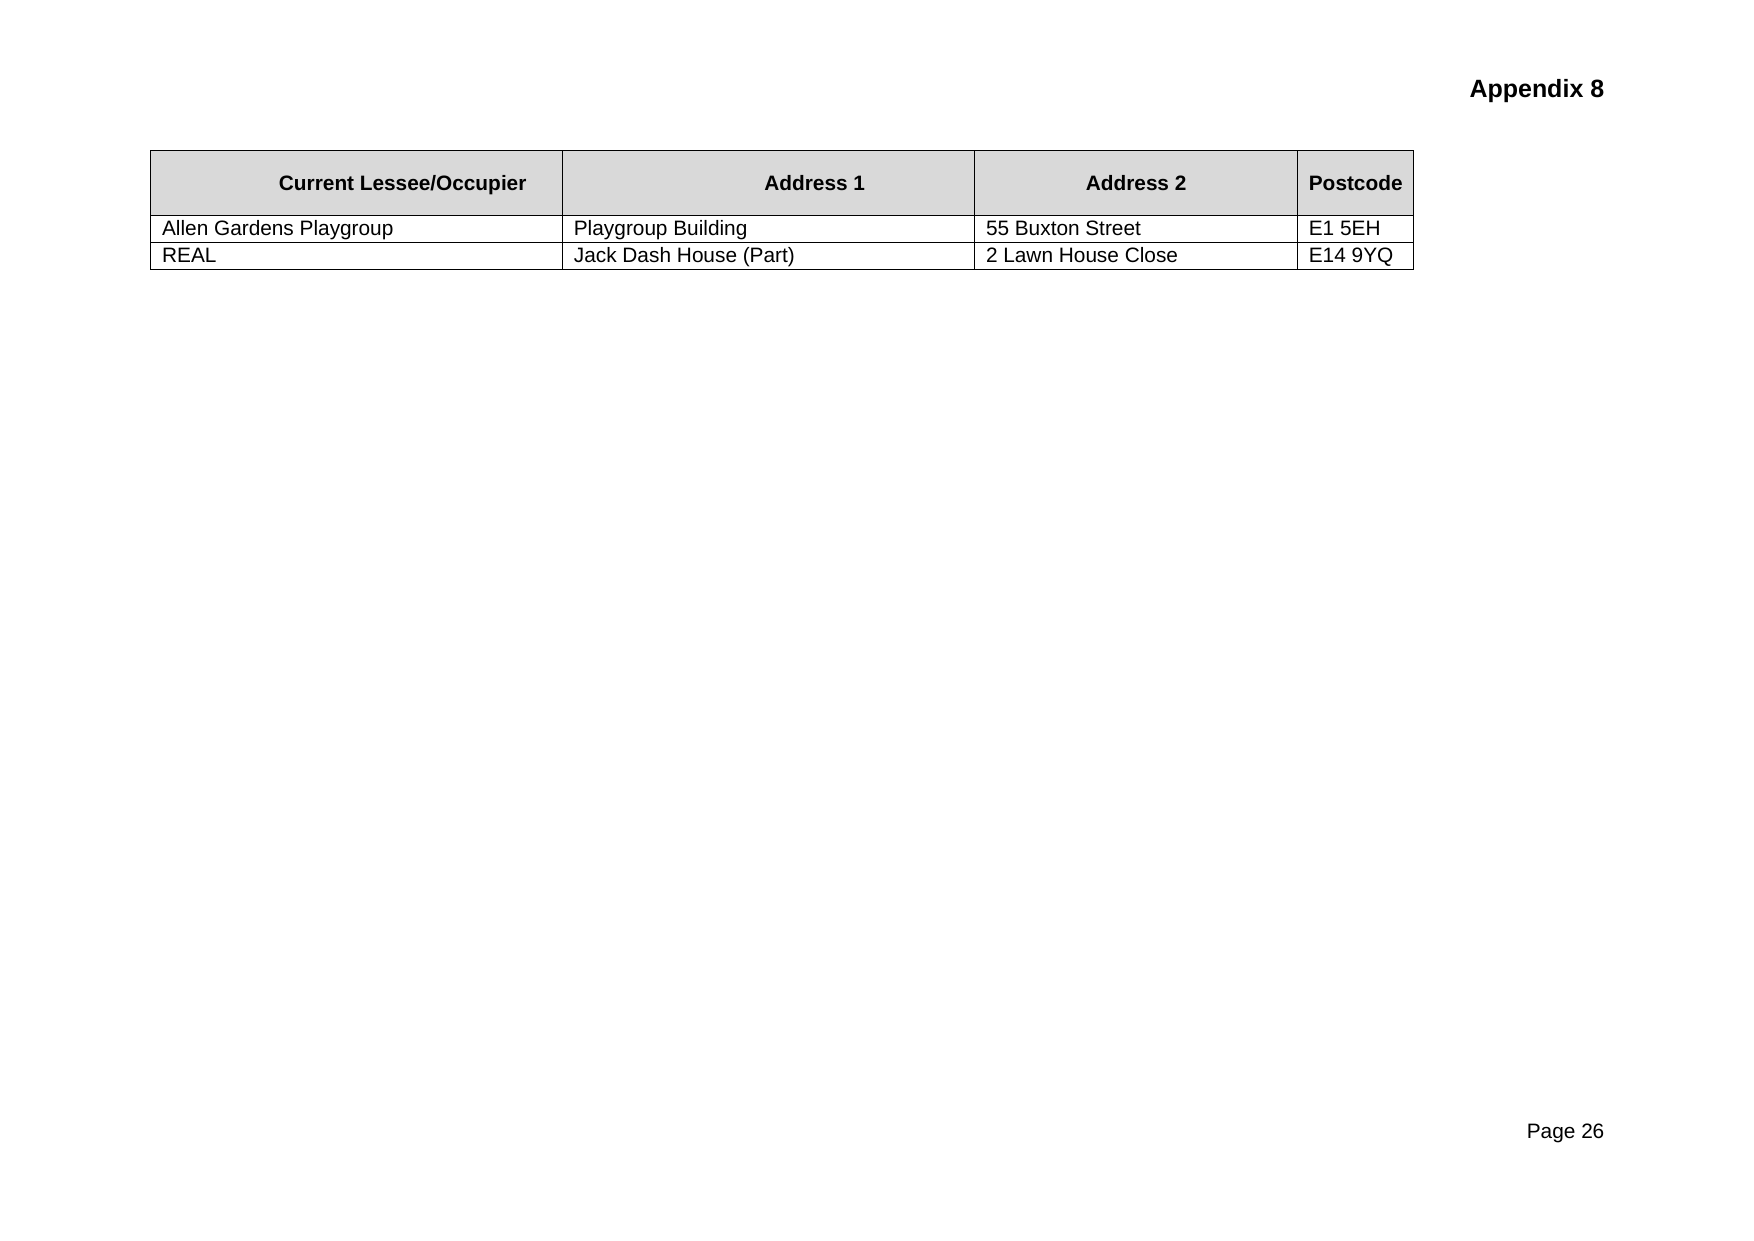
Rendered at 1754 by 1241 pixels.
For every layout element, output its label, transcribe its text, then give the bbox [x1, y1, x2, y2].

table_cell E14 9YQ [1298, 243, 1413, 269]
table_header Current Lessee/Occupier [151, 151, 562, 215]
table_cell REAL [151, 243, 562, 269]
table_cell 2 Lawn House Close [975, 243, 1297, 269]
table_cell E1 5EH [1298, 216, 1413, 242]
table_cell Jack Dash House (Part) [563, 243, 974, 269]
table_cell Allen Gardens Playgroup [151, 216, 562, 242]
table_header Address 2 [975, 151, 1297, 215]
table_cell 55 Buxton Street [975, 216, 1297, 242]
table_header Address 1 [563, 151, 974, 215]
table_header Postcode [1298, 151, 1413, 215]
table_cell Playgroup Building [563, 216, 974, 242]
